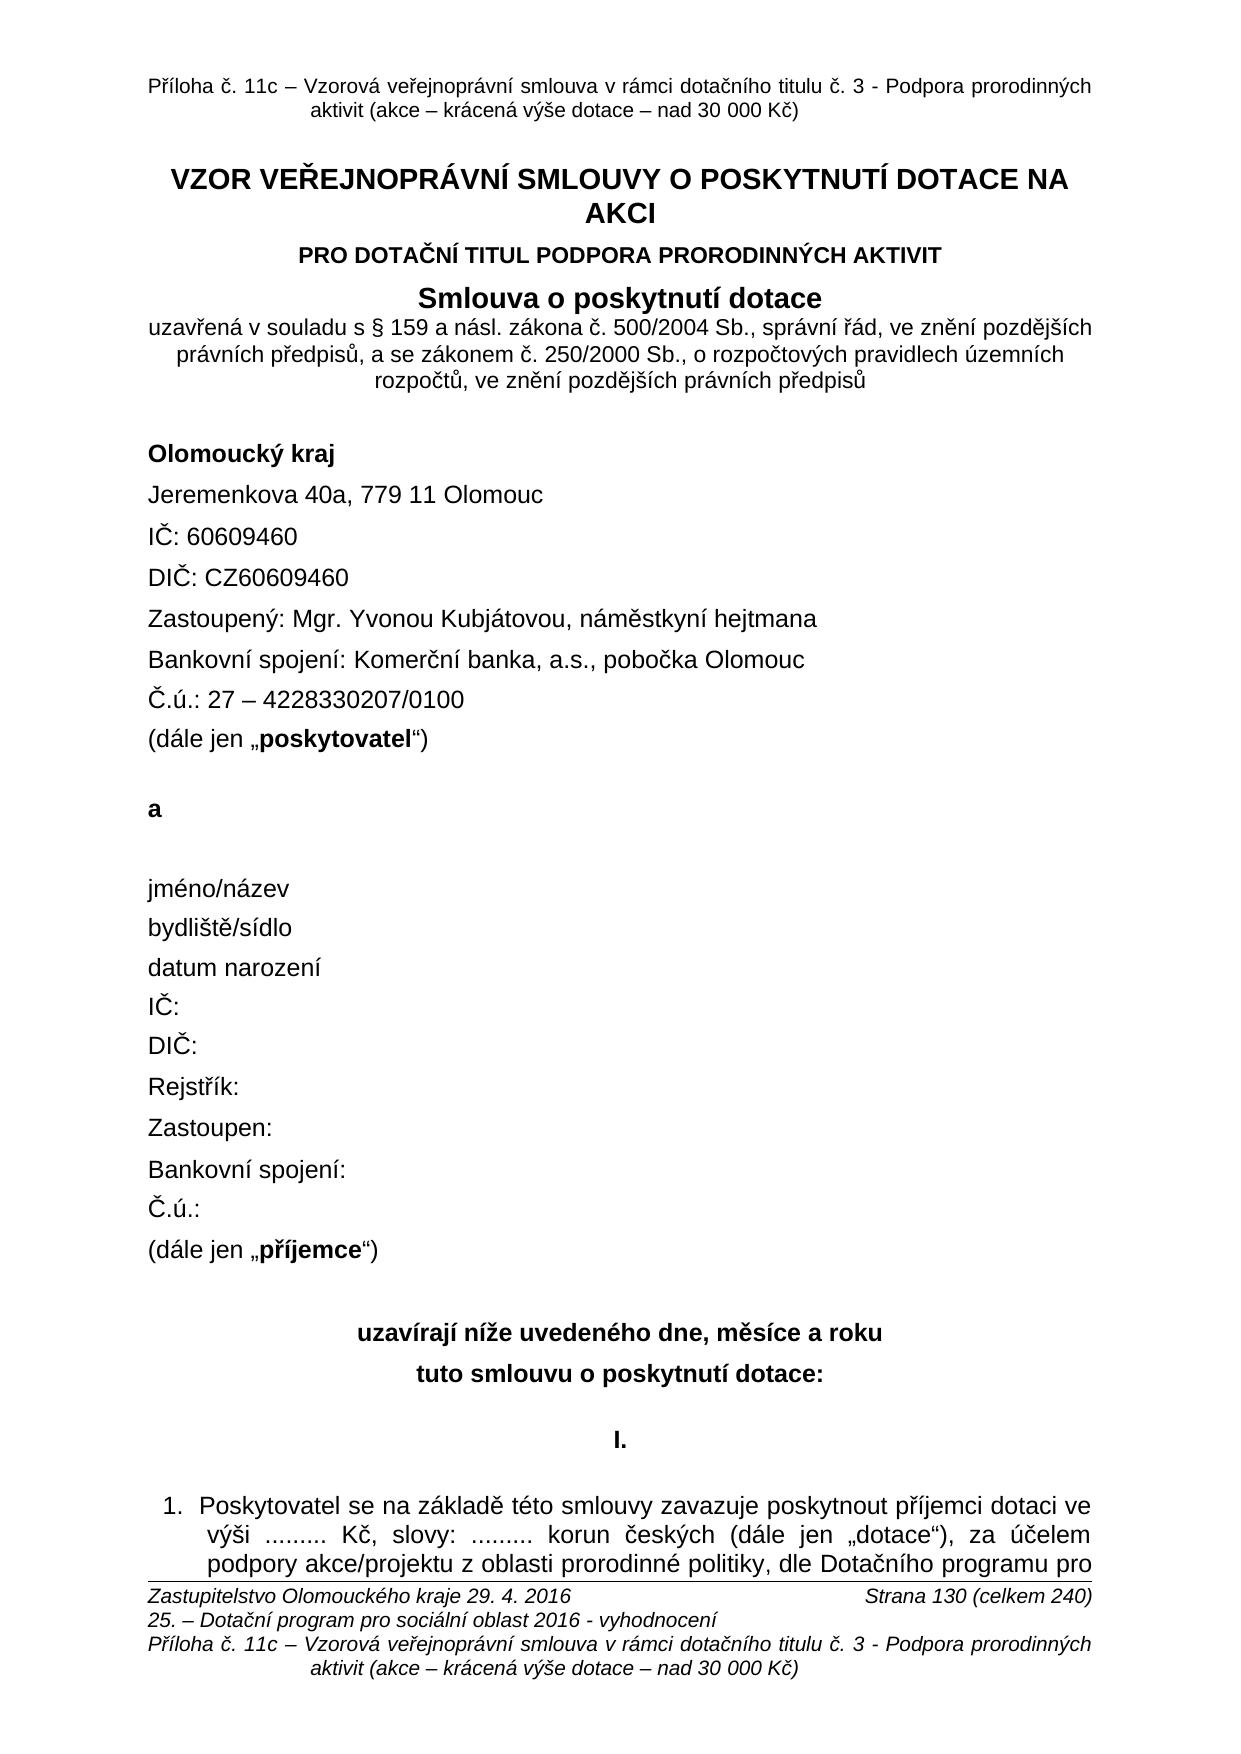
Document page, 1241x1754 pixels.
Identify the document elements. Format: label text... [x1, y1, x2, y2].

text I. [148, 1425, 1092, 1454]
text Jeremenkova 40a, 779 11 Olomouc [148, 481, 1092, 509]
text a [148, 794, 1092, 823]
text jméno/název [148, 874, 1092, 903]
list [162, 1491, 1092, 1578]
text Olomoucký kraj [148, 439, 1092, 468]
text DIČ: [148, 1031, 1092, 1060]
text Rejstřík: [148, 1072, 1092, 1101]
text Zastoupen: [148, 1113, 1092, 1142]
text (dále jen „poskytovatel“) [148, 724, 1092, 753]
text DIČ: CZ60609460 [148, 563, 1092, 592]
text datum narození [148, 953, 1092, 981]
text (dále jen „příjemce“) [148, 1235, 1092, 1264]
text uzavírají níže uvedeného dne, měsíce a roku [148, 1318, 1092, 1346]
text Č.ú.: [148, 1194, 1092, 1223]
text Smlouva o poskytnutí dotace [148, 281, 1092, 314]
text Bankovní spojení: Komerční banka, a.s., pobočka Olomouc [148, 646, 1092, 674]
text Č.ú.: 27 – 4228330207/0100 [148, 685, 1092, 713]
text tuto smlouvu o poskytnutí dotace: [148, 1359, 1092, 1388]
text uzavřená v souladu s § 159 a násl. zákona č. 500/2004 Sb., správní řád, ve znění pozdějších právních předpisů, a se zákonem č. 250/2000 Sb., o rozpočtových pravidlech územních rozpočtů, ve znění pozdějších právních předpisů [148, 314, 1092, 393]
text IČ: 60609460 [148, 522, 1092, 551]
text bydliště/sídlo [148, 913, 1092, 942]
text Bankovní spojení: [148, 1155, 1092, 1183]
text Zastoupený: Mgr. Yvonou Kubjátovou, náměstkyní hejtmana [148, 604, 1092, 633]
text vzor veřejnoprávní smlouvy o poskytnutí dotace na akci [148, 162, 1092, 229]
text IČ: [148, 992, 1092, 1021]
text Pro dotační titul podpora prorodinných aktivit [148, 242, 1092, 268]
